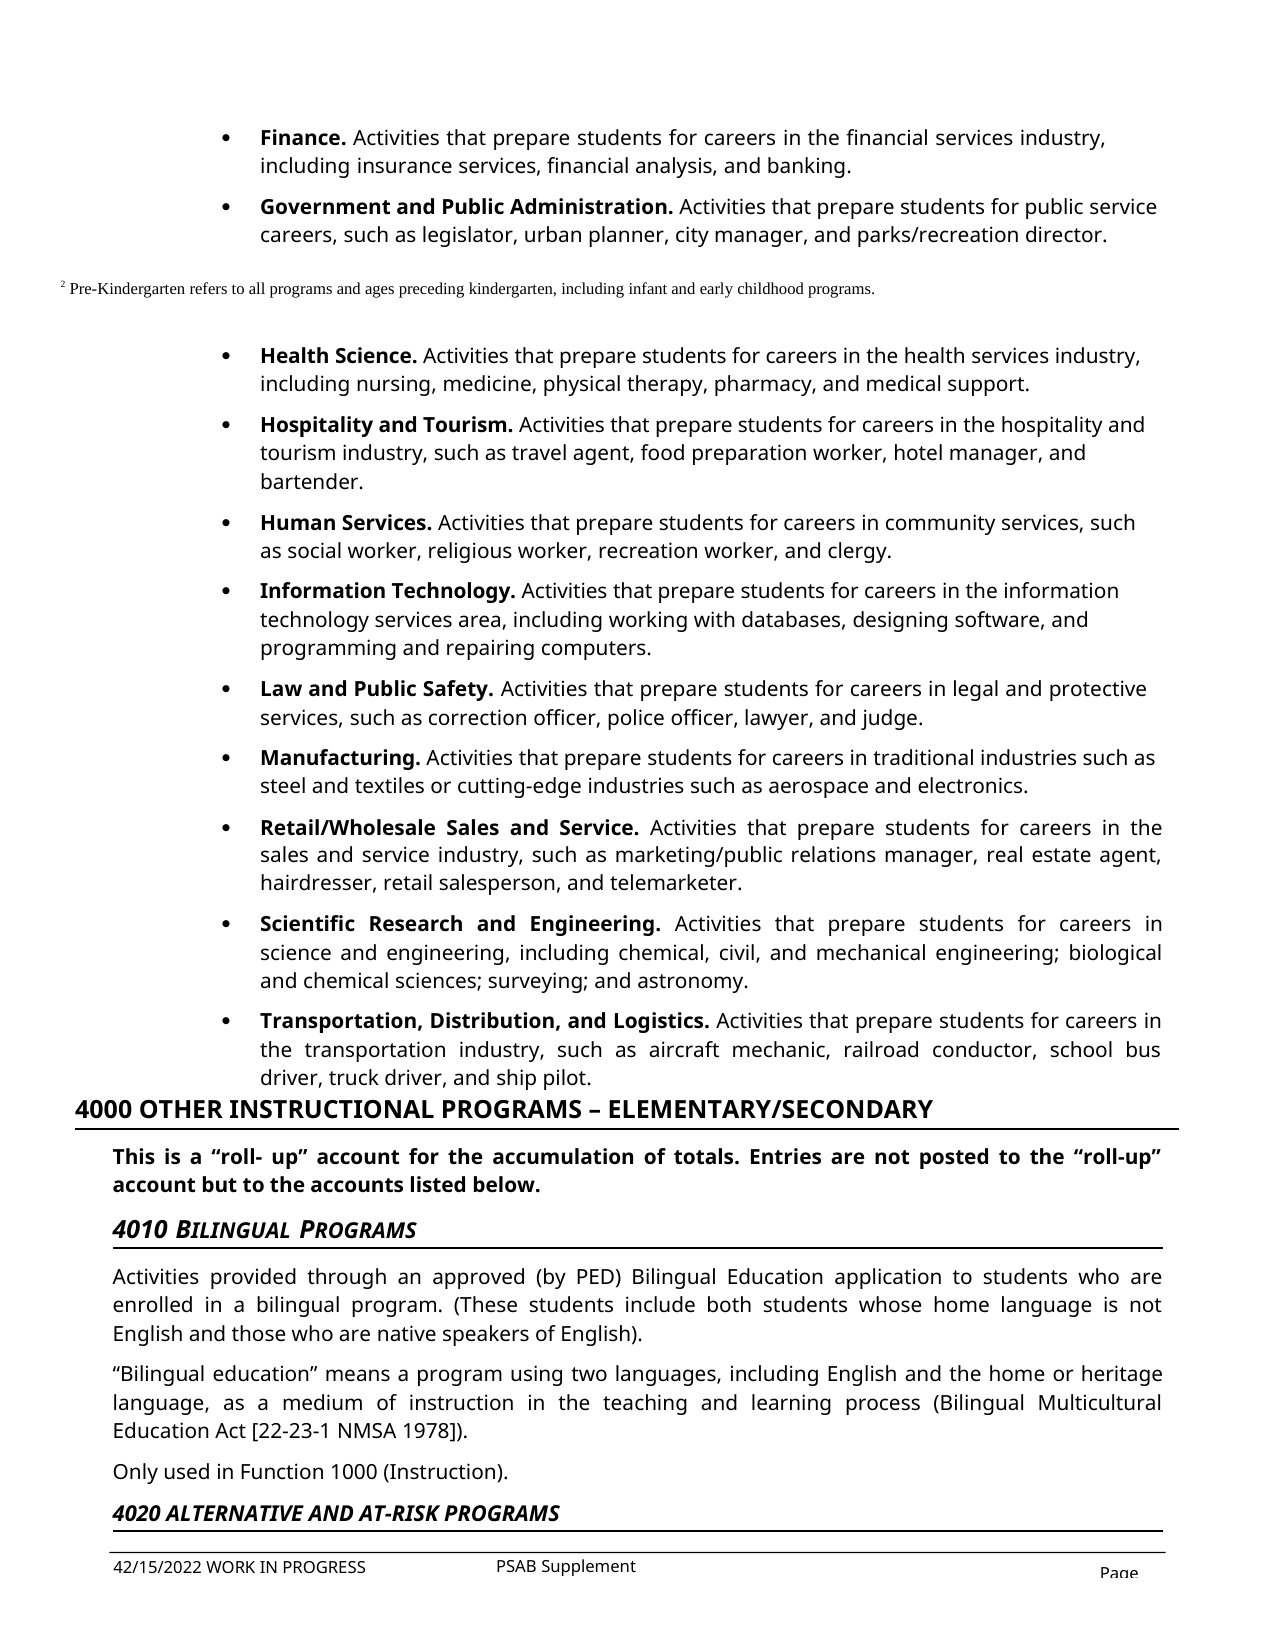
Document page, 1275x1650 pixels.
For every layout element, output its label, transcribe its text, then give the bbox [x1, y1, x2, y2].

text Activities provided through an approved (by PED) Bilingual Education application to students who are enrolled in a bilingual program. (These students include both students whose home language is not English and those who are native speakers of English). [112, 1262, 1163, 1347]
list Transportation, Distribution, and Logistics. Activities that prepare students for careers in the transportation industry, such as aircraft mechanic, railroad conductor, school bus driver, truck driver, and ship pilot. [222, 1007, 1162, 1092]
list Information Technology. Activities that prepare students for careers in the information technology services area, including working with databases, designing software, and programming and repairing computers. [222, 577, 1162, 662]
text Only used in Function 1000 (Instruction). [112, 1457, 1179, 1486]
list Finance. Activities that prepare students for careers in the financial services industry, including insurance services, financial analysis, and banking. [222, 123, 1162, 180]
list Hospitality and Tourism. Activities that prepare students for careers in the hospitality and tourism industry, such as travel agent, food preparation worker, hotel manager, and bartender. [222, 410, 1162, 495]
list Retail/Wholesale Sales and Service. Activities that prepare students for careers in the sales and service industry, such as marketing/public relations manager, real estate agent, hairdresser, retail salesperson, and telemarketer. [222, 813, 1163, 896]
text “Bilingual education” means a program using two languages, including English and the home or heritage language, as a medium of instruction in the teaching and learning process (Bilingual Multicultural Education Act [22-23-1 NMSA 1978]). [112, 1359, 1163, 1445]
list Health Science. Activities that prepare students for careers in the health services industry, including nursing, medicine, physical therapy, pharmacy, and medical support. [222, 341, 1162, 398]
subtitle 4010 BILINGUAL PROGRAMS [112, 1211, 1163, 1249]
text This is a “roll- up” account for the accumulation of totals. Entries are not posted to the “roll-up” account but to the accounts listed below. [112, 1142, 1163, 1199]
list Government and Public Administration. Activities that prepare students for public service careers, such as legislator, urban planner, city manager, and parks/recreation director. [222, 192, 1163, 249]
text 2 Pre-Kindergarten refers to all programs and ages preceding kindergarten, including infant and early childhood programs. [60, 278, 1179, 298]
list Law and Public Safety. Activities that prepare students for careers in legal and protective services, such as correction officer, police officer, lawyer, and judge. [222, 674, 1162, 731]
list Human Services. Activities that prepare students for careers in community services, such as social worker, religious worker, recreation worker, and clergy. [222, 508, 1162, 564]
list Manufacturing. Activities that prepare students for careers in traditional industries such as steel and textiles or cutting-edge industries such as aerospace and electronics. [222, 743, 1162, 800]
list Scientific Research and Engineering. Activities that prepare students for careers in science and engineering, including chemical, civil, and mechanical engineering; biological and chemical sciences; surveying; and astronomy. [222, 909, 1163, 994]
subtitle 4020 ALTERNATIVE AND AT-RISK PROGRAMS [112, 1498, 1163, 1532]
subtitle 4000 OTHER INSTRUCTIONAL PROGRAMS – ELEMENTARY/SECONDARY [75, 1092, 1179, 1128]
